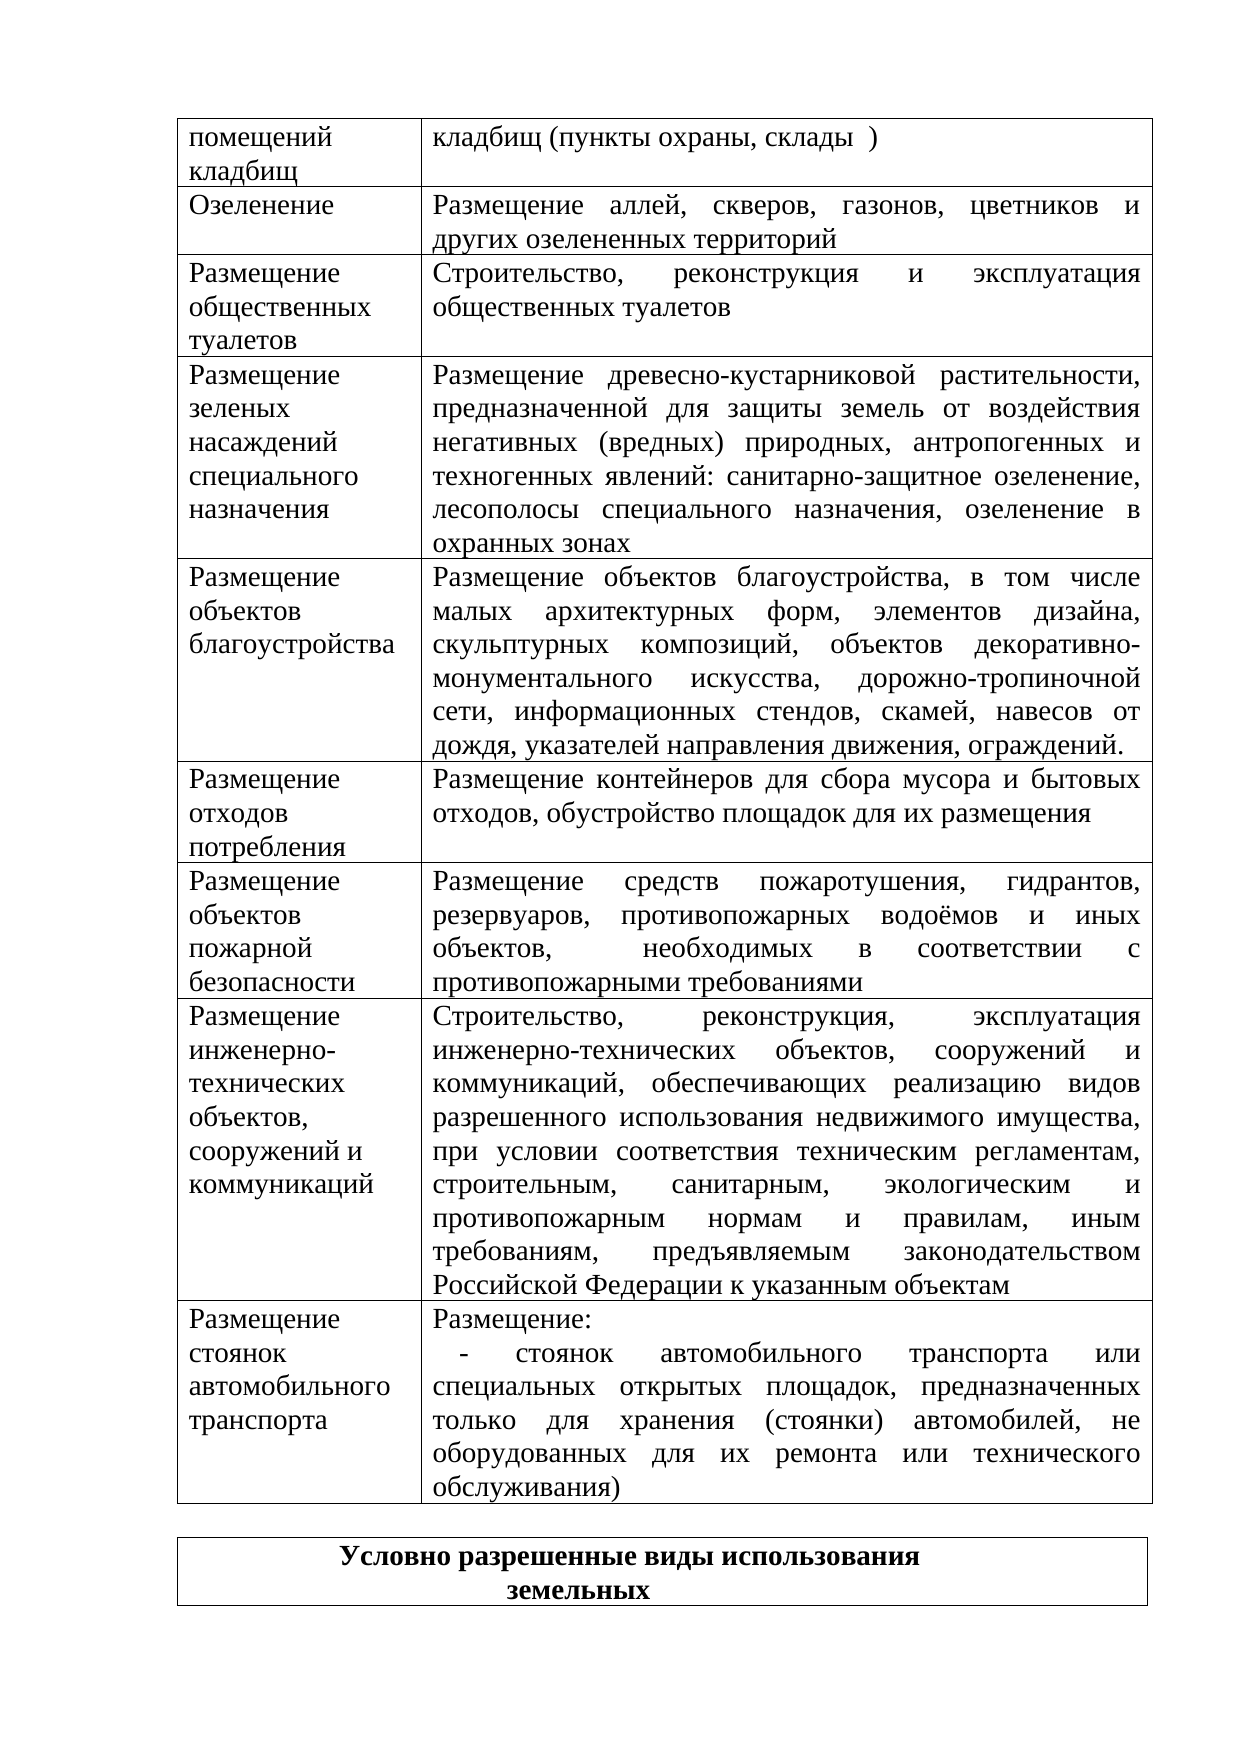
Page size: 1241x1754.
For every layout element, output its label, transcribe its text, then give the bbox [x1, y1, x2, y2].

table_cell Размещение аллей, скверов, газонов, цветников и других озелененных территорий [422, 187, 1152, 254]
table_cell Размещение общественных туалетов [178, 255, 421, 356]
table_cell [422, 119, 1152, 186]
table_cell Размещение зеленых насаждений специального назначения [178, 357, 421, 558]
table_cell Размещение отходов потребления [178, 762, 421, 862]
table_cell Размещение инженерно-технических объектов, сооружений и коммуникаций [178, 999, 421, 1300]
table_cell Размещение объектов благоустройства, в том числе малых архитектурных форм, элементов дизайна, скульптурных композиций, объектов декоративно-монументального искусства, дорожно-тропиночной сети, информационных стендов, скамей, навесов от дождя, указателей направления движения, ограждений. [422, 559, 1152, 761]
table_cell Строительство, реконструкция, эксплуатация инженерно-технических объектов, сооружений и коммуникаций, обеспечивающих реализацию видов разрешенного использования недвижимого имущества, при условии соответствия техническим регламентам, строительным, санитарным, экологическим и противопожарным нормам и правилам, иным требованиям, предъявляемым законодательством Российской Федерации к указанным объектам [422, 999, 1152, 1300]
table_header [178, 1538, 979, 1605]
table_cell Строительство, реконструкция и эксплуатация общественных туалетов [422, 255, 1152, 356]
table_cell Размещение: - стоянок автомобильного транспорта или специальных открытых площадок, предназначенных только для хранения (стоянки) автомобилей, не оборудованных для их ремонта или технического обслуживания) [422, 1301, 1152, 1503]
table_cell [178, 119, 421, 186]
table_cell Размещение стоянок автомобильного транспорта [178, 1301, 421, 1503]
table_cell Озеленение [178, 187, 421, 254]
table_cell Размещение контейнеров для сбора мусора и бытовых отходов, обустройство площадок для их размещения [422, 762, 1152, 862]
table_cell Размещение объектов благоустройства [178, 559, 421, 761]
table_cell Размещение средств пожаротушения, гидрантов, резервуаров, противопожарных водоёмов и иных объектов, необходимых в соответствии с противопожарными требованиями [422, 863, 1152, 997]
table_cell Размещение древесно-кустарниковой растительности, предназначенной для защиты земель от воздействия негативных (вредных) природных, антропогенных и техногенных явлений: санитарно-защитное озеленение, лесополосы специального назначения, озеленение в охранных зонах [422, 357, 1152, 558]
table_header [980, 1538, 1147, 1605]
table_cell Размещение объектов пожарной безопасности [178, 863, 421, 997]
